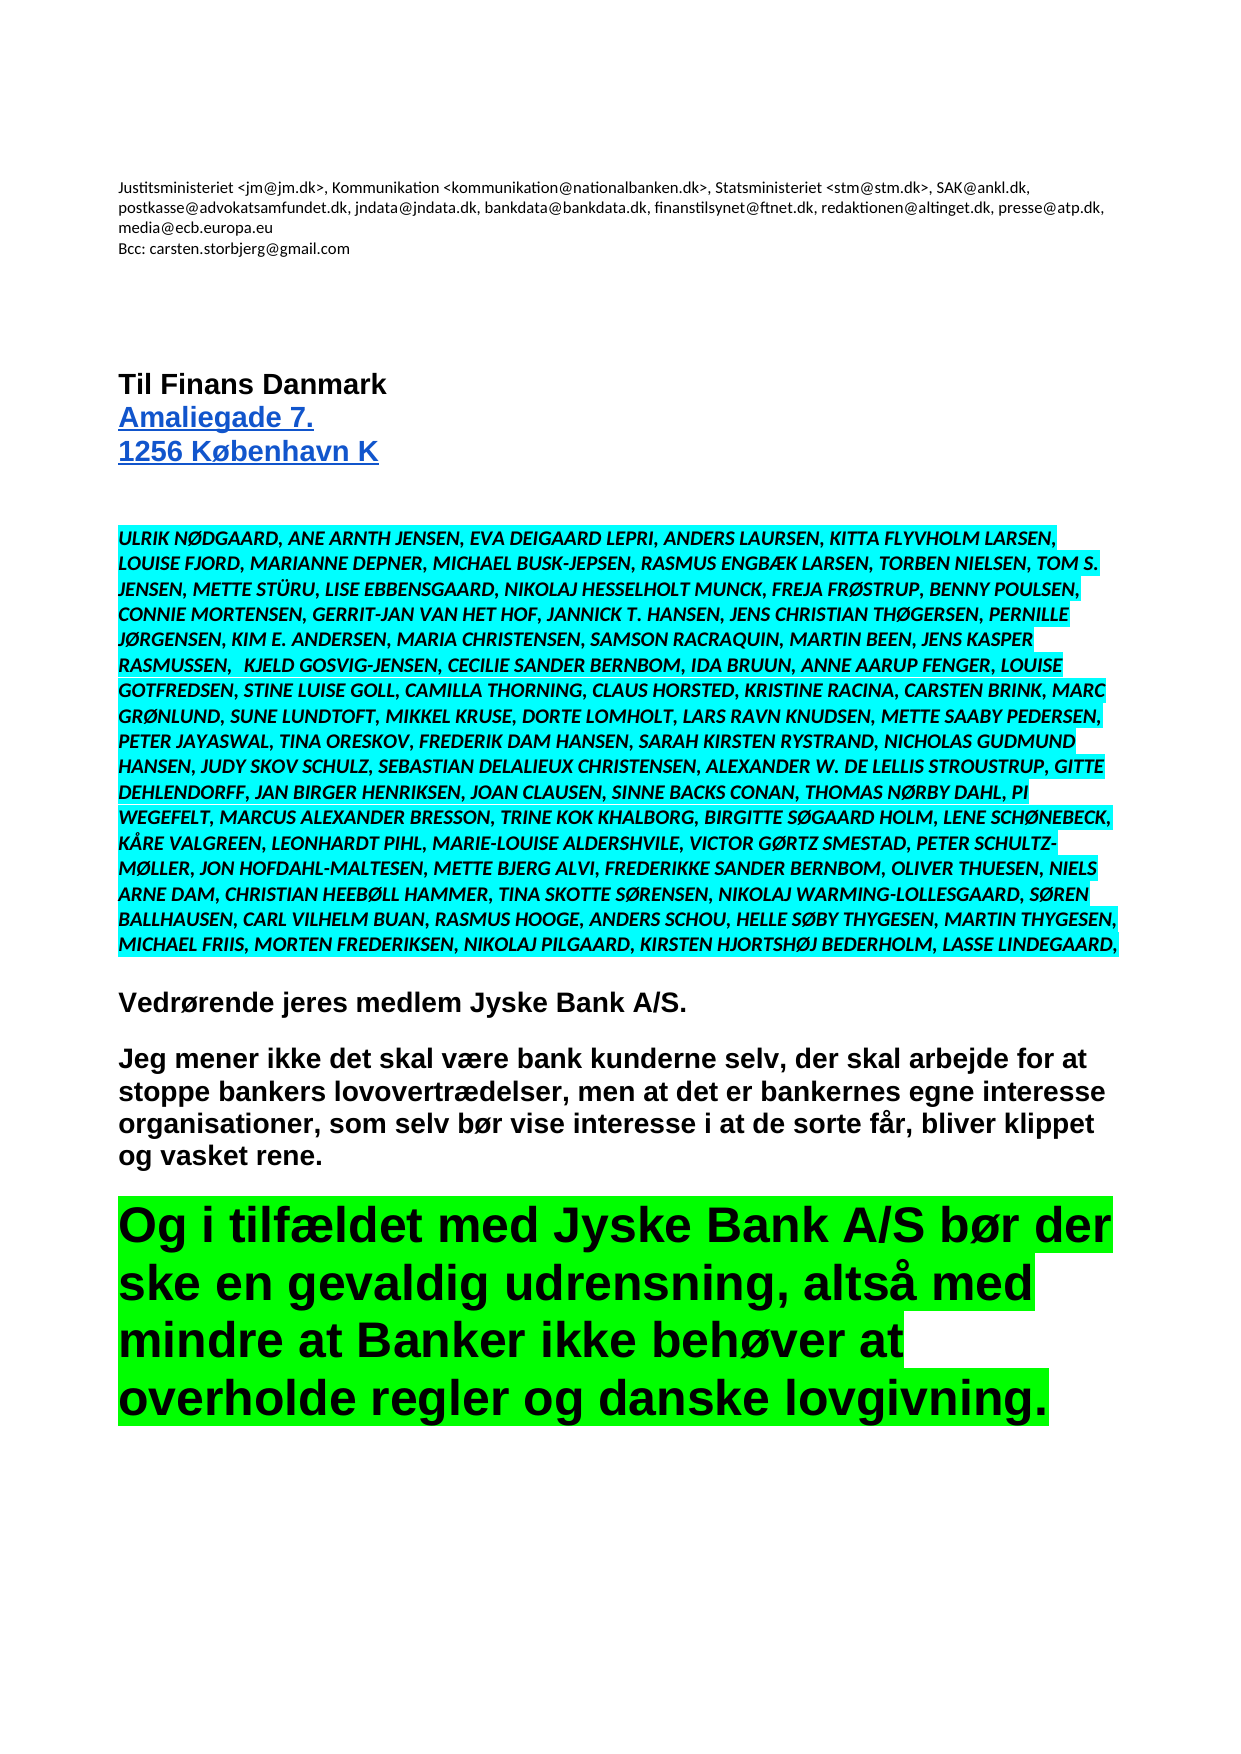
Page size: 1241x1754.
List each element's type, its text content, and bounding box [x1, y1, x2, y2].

text 1256 København K [118, 434, 1122, 467]
text Jeg mener ikke det skal være bank kunderne selv, der skal arbejde for at stoppe bankers lovovertrædelser, men at det er bankernes egne interesse organisationer, som selv bør vise interesse i at de sorte får, bliver klippet og vasket rene. [118, 1042, 1122, 1172]
text Amaliegade 7. [118, 400, 1122, 434]
text ULRIK NØDGAARD, ANE ARNTH JENSEN, EVA DEIGAARD LEPRI, ANDERS LAURSEN, KITTA FLYVHOLM LARSEN, LOUISE FJORD, MARIANNE DEPNER, MICHAEL BUSK-JEPSEN, RASMUS ENGBÆK LARSEN, TORBEN NIELSEN, TOM S. JENSEN, METTE STÜRU, LISE EBBENSGAARD, NIKOLAJ HESSELHOLT MUNCK, FREJA FRØSTRUP, BENNY POULSEN, CONNIE MORTENSEN, GERRIT-JAN VAN HET HOF, JANNICK T. HANSEN, JENS CHRISTIAN THØGERSEN, PERNILLE JØRGENSEN, KIM E. ANDERSEN, MARIA CHRISTENSEN, SAMSON RACRAQUIN, MARTIN BEEN, JENS KASPER RASMUSSEN, KJELD GOSVIG-JENSEN, CECILIE SANDER BERNBOM, IDA BRUUN, ANNE AARUP FENGER, LOUISE GOTFREDSEN, STINE LUISE GOLL, CAMILLA THORNING, CLAUS HORSTED, KRISTINE RACINA, CARSTEN BRINK, MARC GRØNLUND, SUNE LUNDTOFT, MIKKEL KRUSE, DORTE LOMHOLT, LARS RAVN KNUDSEN, METTE SAABY PEDERSEN, PETER JAYASWAL, TINA ORESKOV, FREDERIK DAM HANSEN, SARAH KIRSTEN RYSTRAND, NICHOLAS GUDMUND HANSEN, JUDY SKOV SCHULZ, SEBASTIAN DELALIEUX CHRISTENSEN, ALEXANDER W. DE LELLIS STROUSTRUP, GITTE DEHLENDORFF, JAN BIRGER HENRIKSEN, JOAN CLAUSEN, SINNE BACKS CONAN, THOMAS NØRBY DAHL, PI WEGEFELT, MARCUS ALEXANDER BRESSON, TRINE KOK KHALBORG, BIRGITTE SØGAARD HOLM, LENE SCHØNEBECK, KÅRE VALGREEN, LEONHARDT PIHL, MARIE-LOUISE ALDERSHVILE, VICTOR GØRTZ SMESTAD, PETER SCHULTZ-MØLLER, JON HOFDAHL-MALTESEN, METTE BJERG ALVI, FREDERIKKE SANDER BERNBOM, OLIVER THUESEN, NIELS ARNE DAM, CHRISTIAN HEEBØLL HAMMER, TINA SKOTTE SØRENSEN, NIKOLAJ WARMING-LOLLESGAARD, SØREN BALLHAUSEN, CARL VILHELM BUAN, RASMUS HOOGE, ANDERS SCHOU, HELLE SØBY THYGESEN, MARTIN THYGESEN, MICHAEL FRIIS, MORTEN FREDERIKSEN, NIKOLAJ PILGAARD, KIRSTEN HJORTSHØJ BEDERHOLM, LASSE LINDEGAARD, [118, 525, 1122, 957]
text Vedrørende jeres medlem Jyske Bank A/S. [118, 986, 1122, 1018]
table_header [118, 177, 1122, 265]
text Til Finans Danmark [118, 367, 1122, 400]
text Og i tilfældet med Jyske Bank A/S bør der ske en gevaldig udrensning, altså med mindre at Banker ikke behøver at overholde regler og danske lovgivning. [904, 1196, 1122, 1426]
